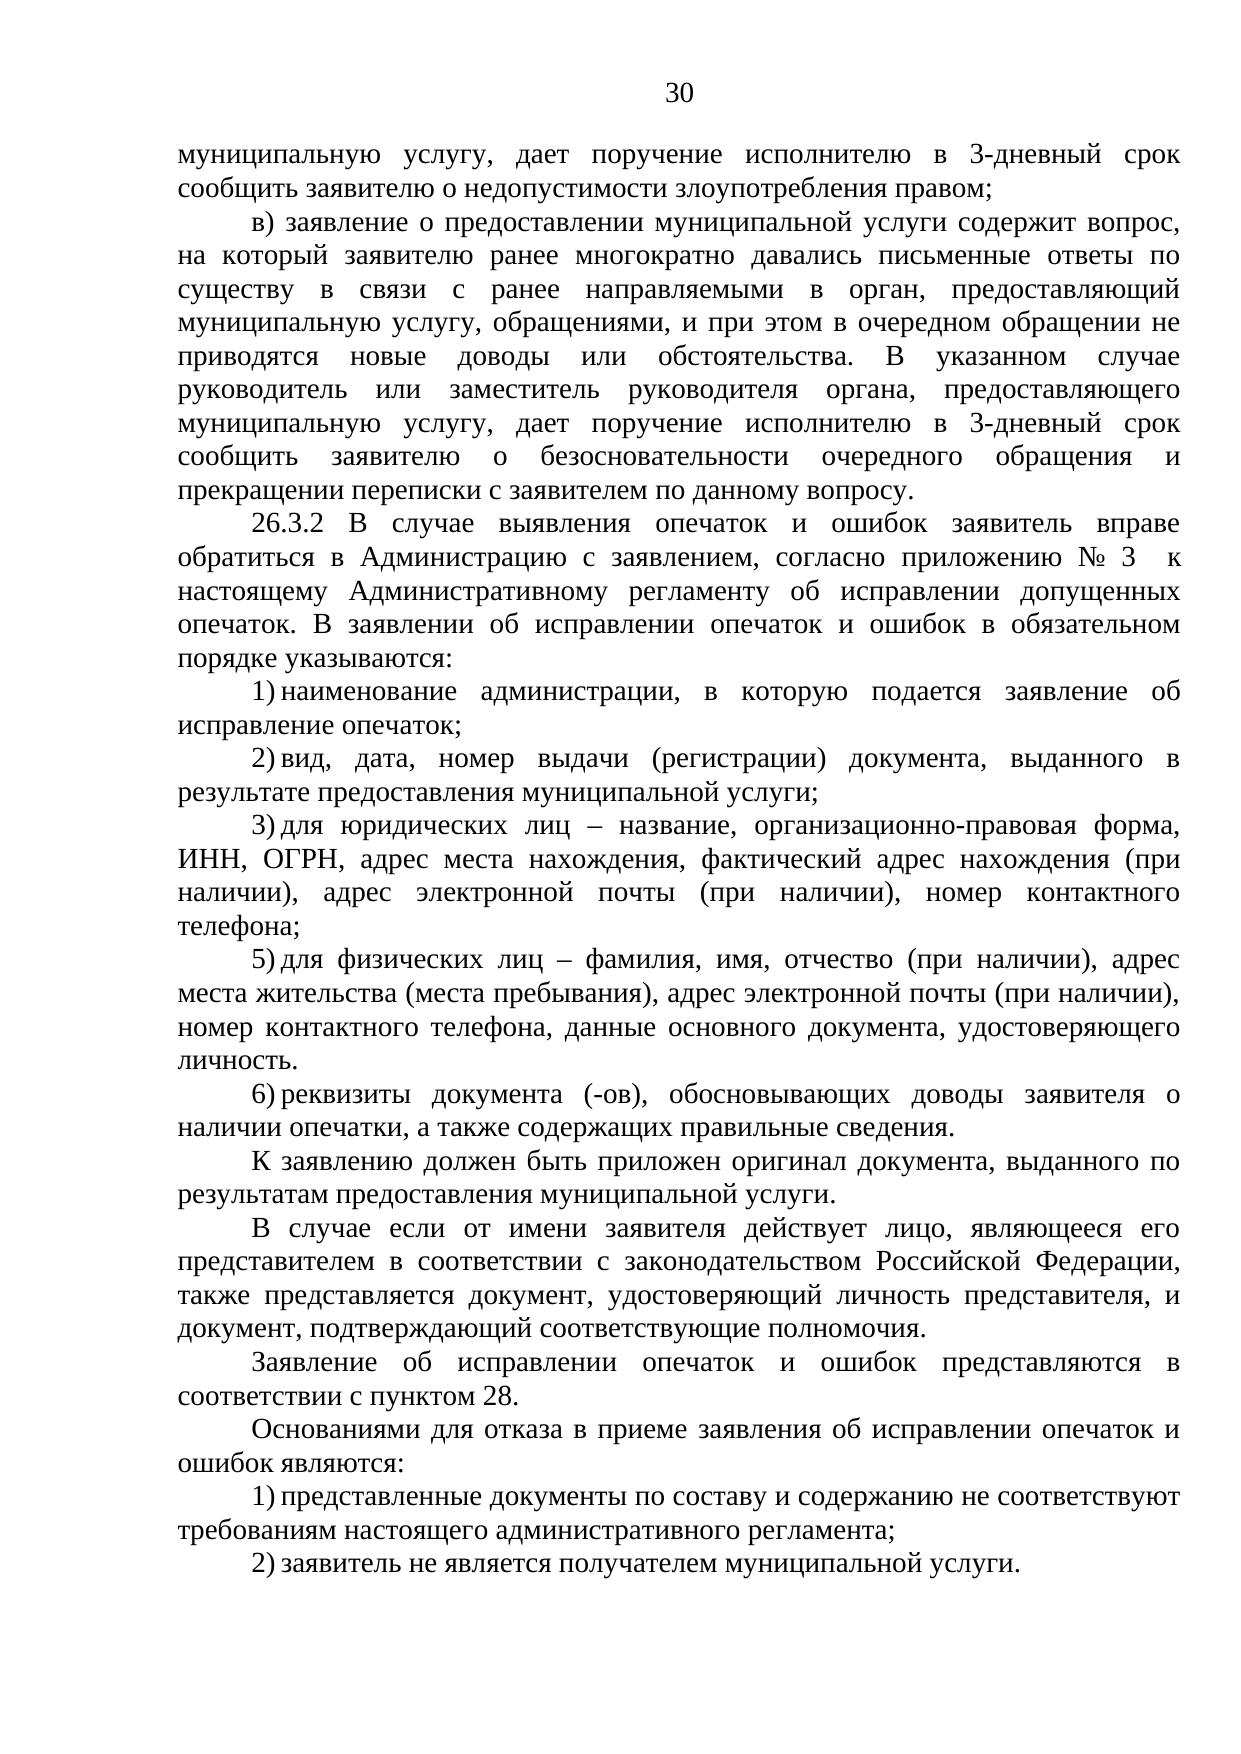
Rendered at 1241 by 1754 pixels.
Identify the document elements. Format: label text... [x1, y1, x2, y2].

text 1) представленные документы по составу и содержанию не соответствуют требованиям настоящего административного регламента; [177, 1478, 1181, 1545]
text 26.3.2 В случае выявления опечаток и ошибок заявитель вправе обратиться в Администрацию с заявлением, согласно приложению № 3 к настоящему Административному регламенту об исправлении допущенных опечаток. В заявлении об исправлении опечаток и ошибок в обязательном порядке указываются: [177, 506, 1181, 673]
text 3) для юридических лиц – название, организационно-правовая форма, ИНН, ОГРН, адрес места нахождения, фактический адрес нахождения (при наличии), адрес электронной почты (при наличии), номер контактного телефона; [177, 807, 1181, 942]
text в) заявление о предоставлении муниципальной услуги содержит вопрос, на который заявителю ранее многократно давались письменные ответы по существу в связи с ранее направляемыми в орган, предоставляющий муниципальную услугу, обращениями, и при этом в очередном обращении не приводятся новые доводы или обстоятельства. В указанном случае руководитель или заместитель руководителя органа, предоставляющего муниципальную услугу, дает поручение исполнителю в 3-дневный срок сообщить заявителю о безосновательности очередного обращения и прекращении переписки с заявителем по данному вопросу. [177, 204, 1181, 506]
text Основаниями для отказа в приеме заявления об исправлении опечаток и ошибок являются: [177, 1411, 1181, 1478]
text 6) реквизиты документа (-ов), обосновывающих доводы заявителя о наличии опечатки, а также содержащих правильные сведения. [177, 1076, 1181, 1143]
text 2) заявитель не является получателем муниципальной услуги. [177, 1545, 1181, 1579]
text В случае если от имени заявителя действует лицо, являющееся его представителем в соответствии с законодательством Российской Федерации, также представляется документ, удостоверяющий личность представителя, и документ, подтверждающий соответствующие полномочия. [177, 1210, 1181, 1344]
text 2) вид, дата, номер выдачи (регистрации) документа, выданного в результате предоставления муниципальной услуги; [177, 740, 1181, 807]
text К заявлению должен быть приложен оригинал документа, выданного по результатам предоставления муниципальной услуги. [177, 1143, 1181, 1210]
text 5) для физических лиц – фамилия, имя, отчество (при наличии), адрес места жительства (места пребывания), адрес электронной почты (при наличии), номер контактного телефона, данные основного документа, удостоверяющего личность. [177, 942, 1181, 1076]
text Заявление об исправлении опечаток и ошибок представляются в соответствии с пунктом 28. [177, 1344, 1181, 1411]
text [177, 137, 1181, 204]
text 1) наименование администрации, в которую подается заявление об исправление опечаток; [177, 673, 1181, 740]
